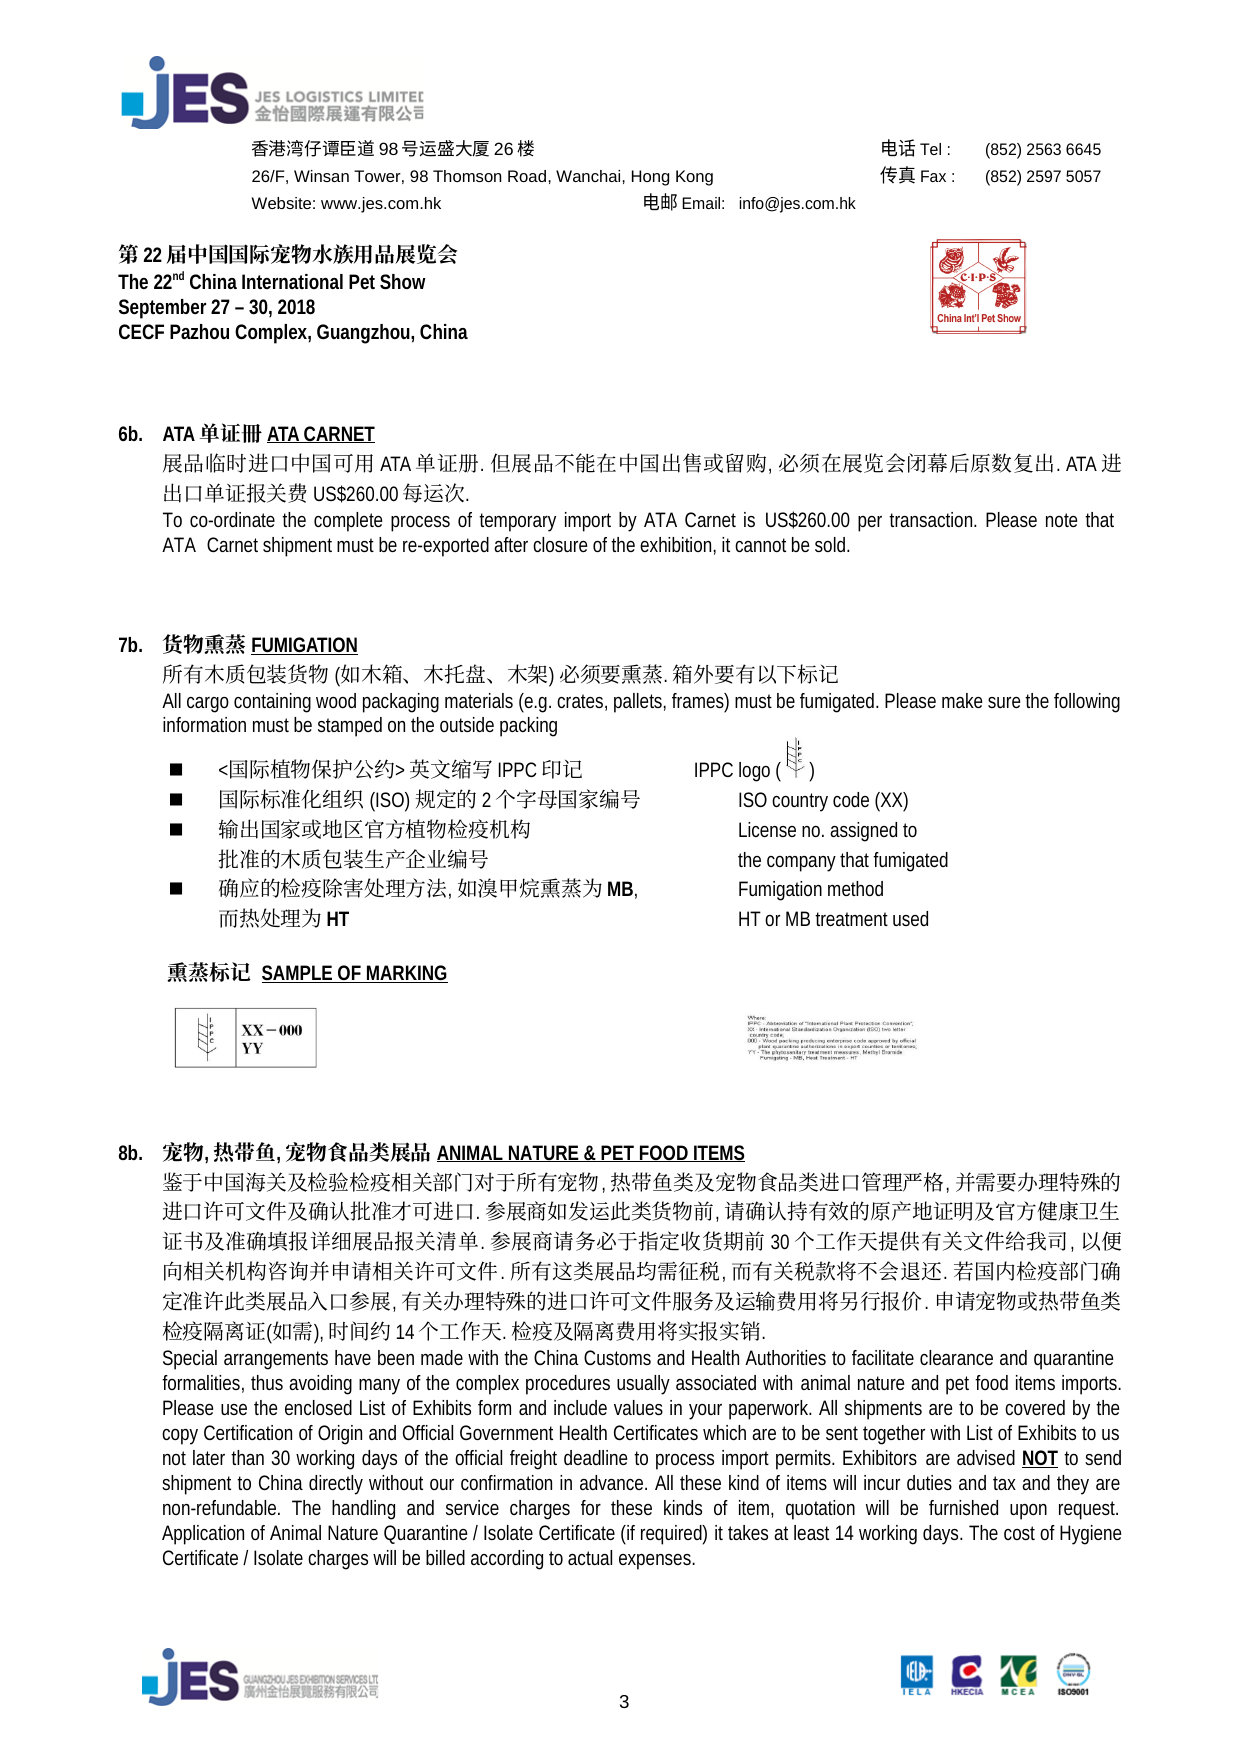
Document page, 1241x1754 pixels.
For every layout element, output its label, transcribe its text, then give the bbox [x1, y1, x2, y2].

text 6b. ATA单证冊 ATA CARNET [118, 417, 1122, 447]
text Special arrangements have been made with the China Customs and Health Authorities to facilitate clearance and quarantine formalities, thus avoiding many of the complex procedures usually associated with animal nature and pet food items imports. Please use the enclosed List of Exhibits form and include values in your paperwork. All shipments are to be covered by the copy Certification of Origin and Official Government Health Certificates which are to be sent together with List of Exhibits to us not later than 30 working days of the official freight deadline to process import permits. Exhibitors are advised NOT to send shipment to directly without our confirmation in advance. All these kind of items will incur duties and tax and they are non-refundable. The handling and service charges for these kinds of item, quotation will be furnished upon request. Application of Animal Nature Quarantine / Isolate Certificate (if required) it takes at least 14 working days. The cost of Hygiene Certificate / Isolate charges will be billed according to actual expenses. [162, 1345, 1122, 1570]
picture [120, 56, 424, 128]
text 鉴于中国海关及检验检疫相关部门对于所有宠物, 热带鱼类及宠物食品类进口管理严格, 并需要办理特殊的进口许可文件及确认批准才可进口. 参展商如发运此类货物前, 请确认持有效的原产地证明及官方健康卫生证书及准确填报详细展品报关清单. 参展商请务必于指定收货期前30个工作天提供有关文件给我司, 以便向相关机构咨询并申请相关许可文件. 所有这类展品均需征税, 而有关税款将不会退还. 若国内检疫部门确定准许此类展品入口参展, 有关办理特殊的进口许可文件服务及运输费用将另行报价. 申请宠物或热带鱼类检疫隔离证(如需), 时间约14个工作天. 检疫及隔离费用将实报实销. [162, 1166, 1122, 1345]
text To co-ordinate the complete process of temporary import by ATA Carnet is US$260.00 per transaction. Please note that ATA Carnet shipment must be re-exported after closure of the exhibition, it cannot be sold. [118, 507, 1122, 557]
text 7b. 货物熏蒸 FUMIGATION [118, 629, 783, 659]
picture [781, 736, 810, 778]
list 国际标准化组织 (ISO) 规定的2个字母国家编号 ISO country code (XX) [168, 783, 1122, 813]
text 而热处理为HT HT or MB treatment used [164, 903, 1122, 933]
text 批准的木质包装生产企业编号 the company that fumigated [168, 843, 1122, 873]
text All cargo containing wood packaging materials (e.g. crates, pallets, frames) must be fumigated. Please make sure the following information must be stamped on the outside packing [107, 689, 1122, 737]
list 确应的检疫除害处理方法, 如溴甲烷熏蒸为MB, Fumigation method [168, 873, 1122, 903]
picture [742, 1007, 920, 1068]
text 所有木质包装货物 (如木箱、木托盘、木架) 必须要熏蒸. 箱外要有以下标记 [30, 659, 1122, 689]
picture [929, 239, 1027, 334]
text 8b. 宠物, 热带鱼, 宠物食品类展品 ANIMAL NATURE & PET FOOD ITEMS [118, 1136, 1122, 1166]
picture [140, 1648, 378, 1705]
list <国际植物保护公约> 英文缩写IPPC印记 IPPC logo () [168, 737, 1122, 783]
picture [878, 1648, 1110, 1699]
text 展品临时进口中国可用ATA单证册. 但展品不能在中国出售或留购, 必须在展览会闭幕后原数复出. ATA进 出口单证报关费 US$260.00每运次. [118, 447, 1122, 507]
picture [172, 1004, 317, 1067]
text 熏蒸标记 SAMPLE OF MARKING [147, 957, 1124, 987]
list 输出国家或地区官方植物检疫机构 License no. assigned to [168, 813, 1122, 843]
